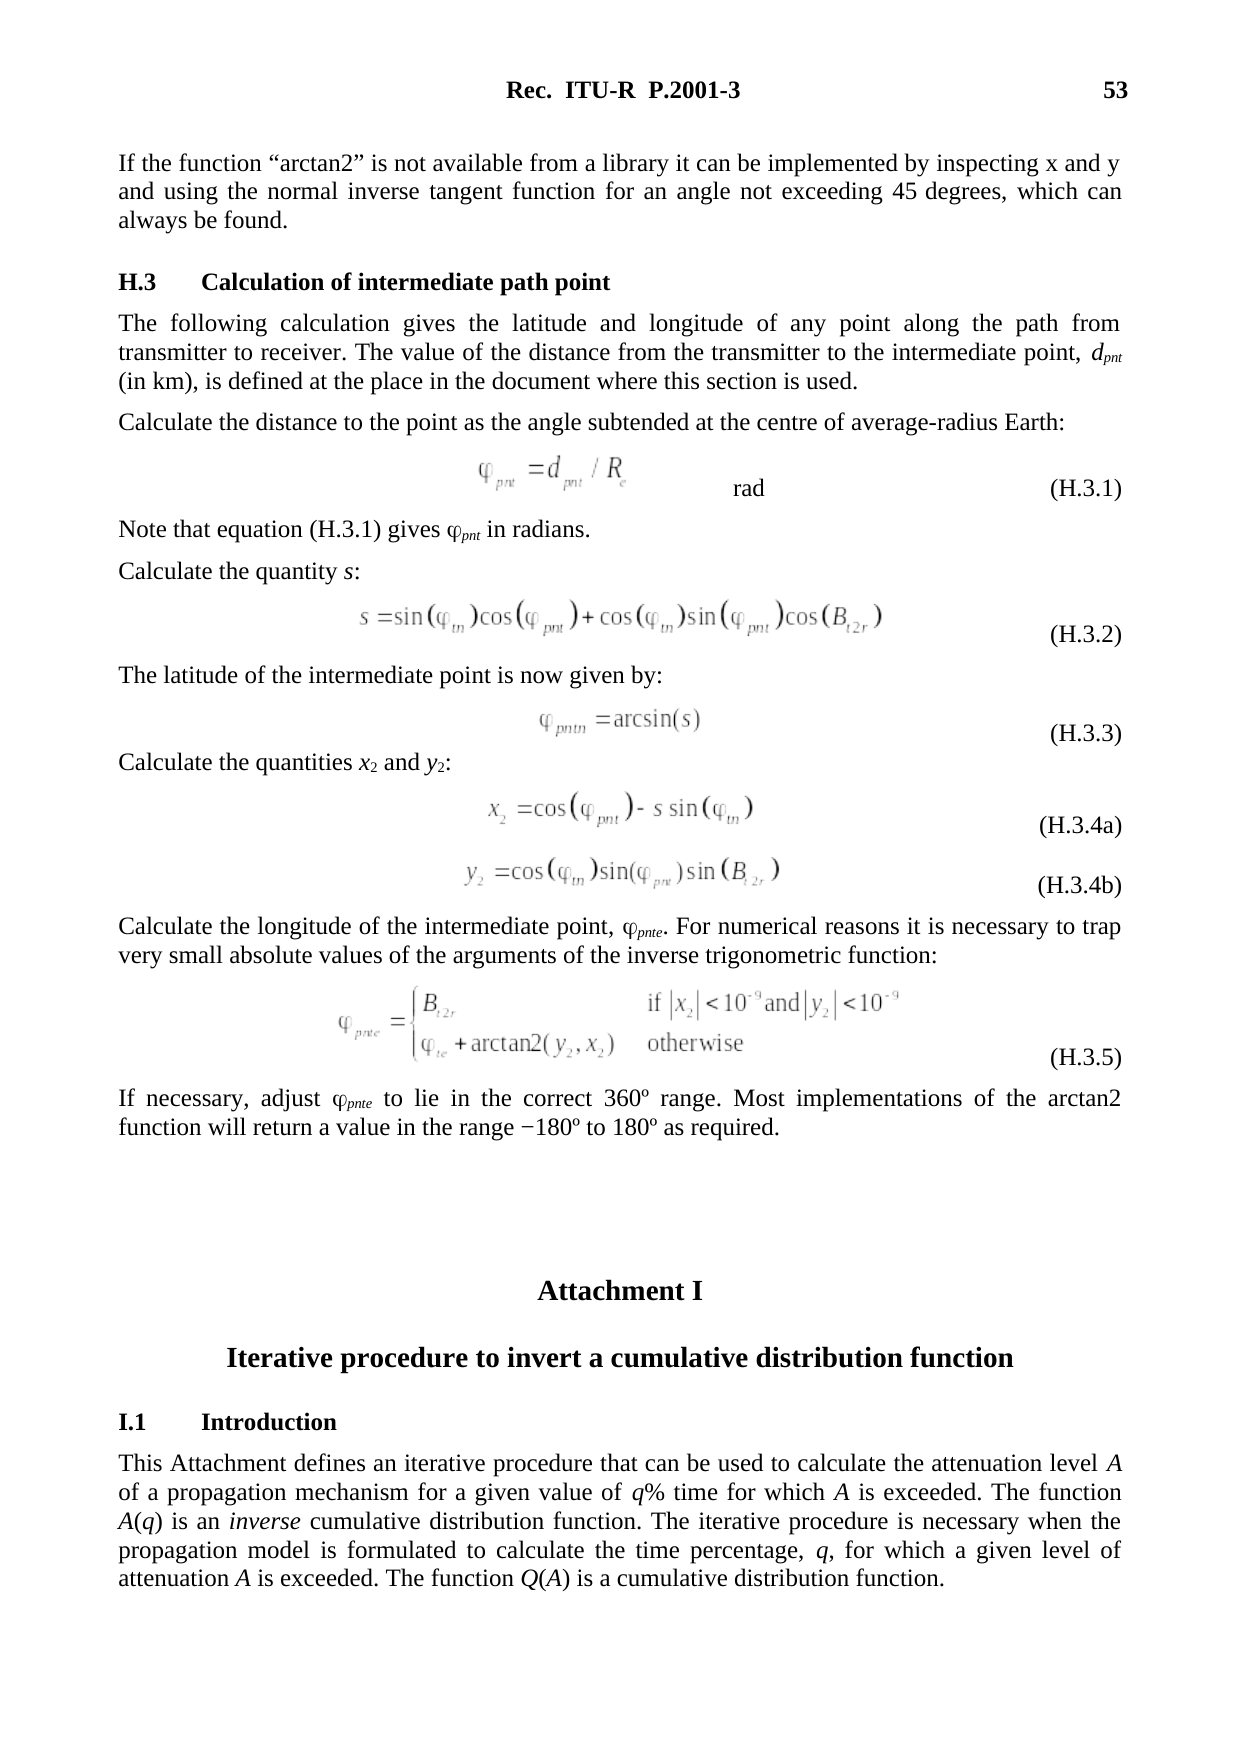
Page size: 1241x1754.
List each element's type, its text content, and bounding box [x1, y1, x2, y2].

text (H.3.2) [118, 597, 1122, 648]
text Calculate the quantity s: [118, 556, 1122, 584]
text (H.3.4b) [118, 852, 1122, 899]
text If necessary, adjust pnte to lie in the correct 360º range. Most implementations of the arctan2 function will return a value in the range −180º to 180º as required. [118, 1083, 1122, 1141]
text rad (H.3.1) [118, 448, 1122, 502]
subtitle H.3 Calculation of intermediate path point [118, 267, 1122, 296]
title Attachment I Iterative procedure to invert a cumulative distribution function [118, 1273, 1122, 1374]
text (H.3.4a) [118, 788, 1122, 839]
text (H.3.3) [118, 702, 1122, 747]
text Note that equation (H.3.1) gives pnt in radians. [118, 514, 1122, 543]
text The following calculation gives the latitude and longitude of any point along the path from transmitter to receiver. The value of the distance from the transmitter to the intermediate point, dpnt (in km), is defined at the place in the document where this section is used. [118, 308, 1122, 395]
text (H.3.5) [118, 981, 1122, 1071]
text The latitude of the intermediate point is now given by: [118, 661, 1122, 689]
text Calculate the distance to the point as the angle subtended at the centre of average-radius Earth: [118, 407, 1122, 436]
subtitle I.1 Introduction [118, 1407, 1122, 1436]
text Calculate the longitude of the intermediate point, pnte. For numerical reasons it is necessary to trap very small absolute values of the arguments of the inverse trigonometric function: [118, 911, 1122, 969]
text This Attachment defines an iterative procedure that can be used to calculate the attenuation level A of a propagation mechanism for a given value of q% time for which A is exceeded. The function A(q) is an inverse cumulative distribution function. The iterative procedure is necessary when the propagation model is formulated to calculate the time percentage, q, for which a given level of attenuation A is exceeded. The function Q(A) is a cumulative distribution function. [118, 1448, 1122, 1592]
text If the function “arctan2” is not available from a library it can be implemented by inspecting x and y and using the normal inverse tangent function for an angle not exceeding 45 degrees, which can always be found. [118, 148, 1122, 234]
text Calculate the quantities x2 and y2: [118, 747, 1122, 776]
